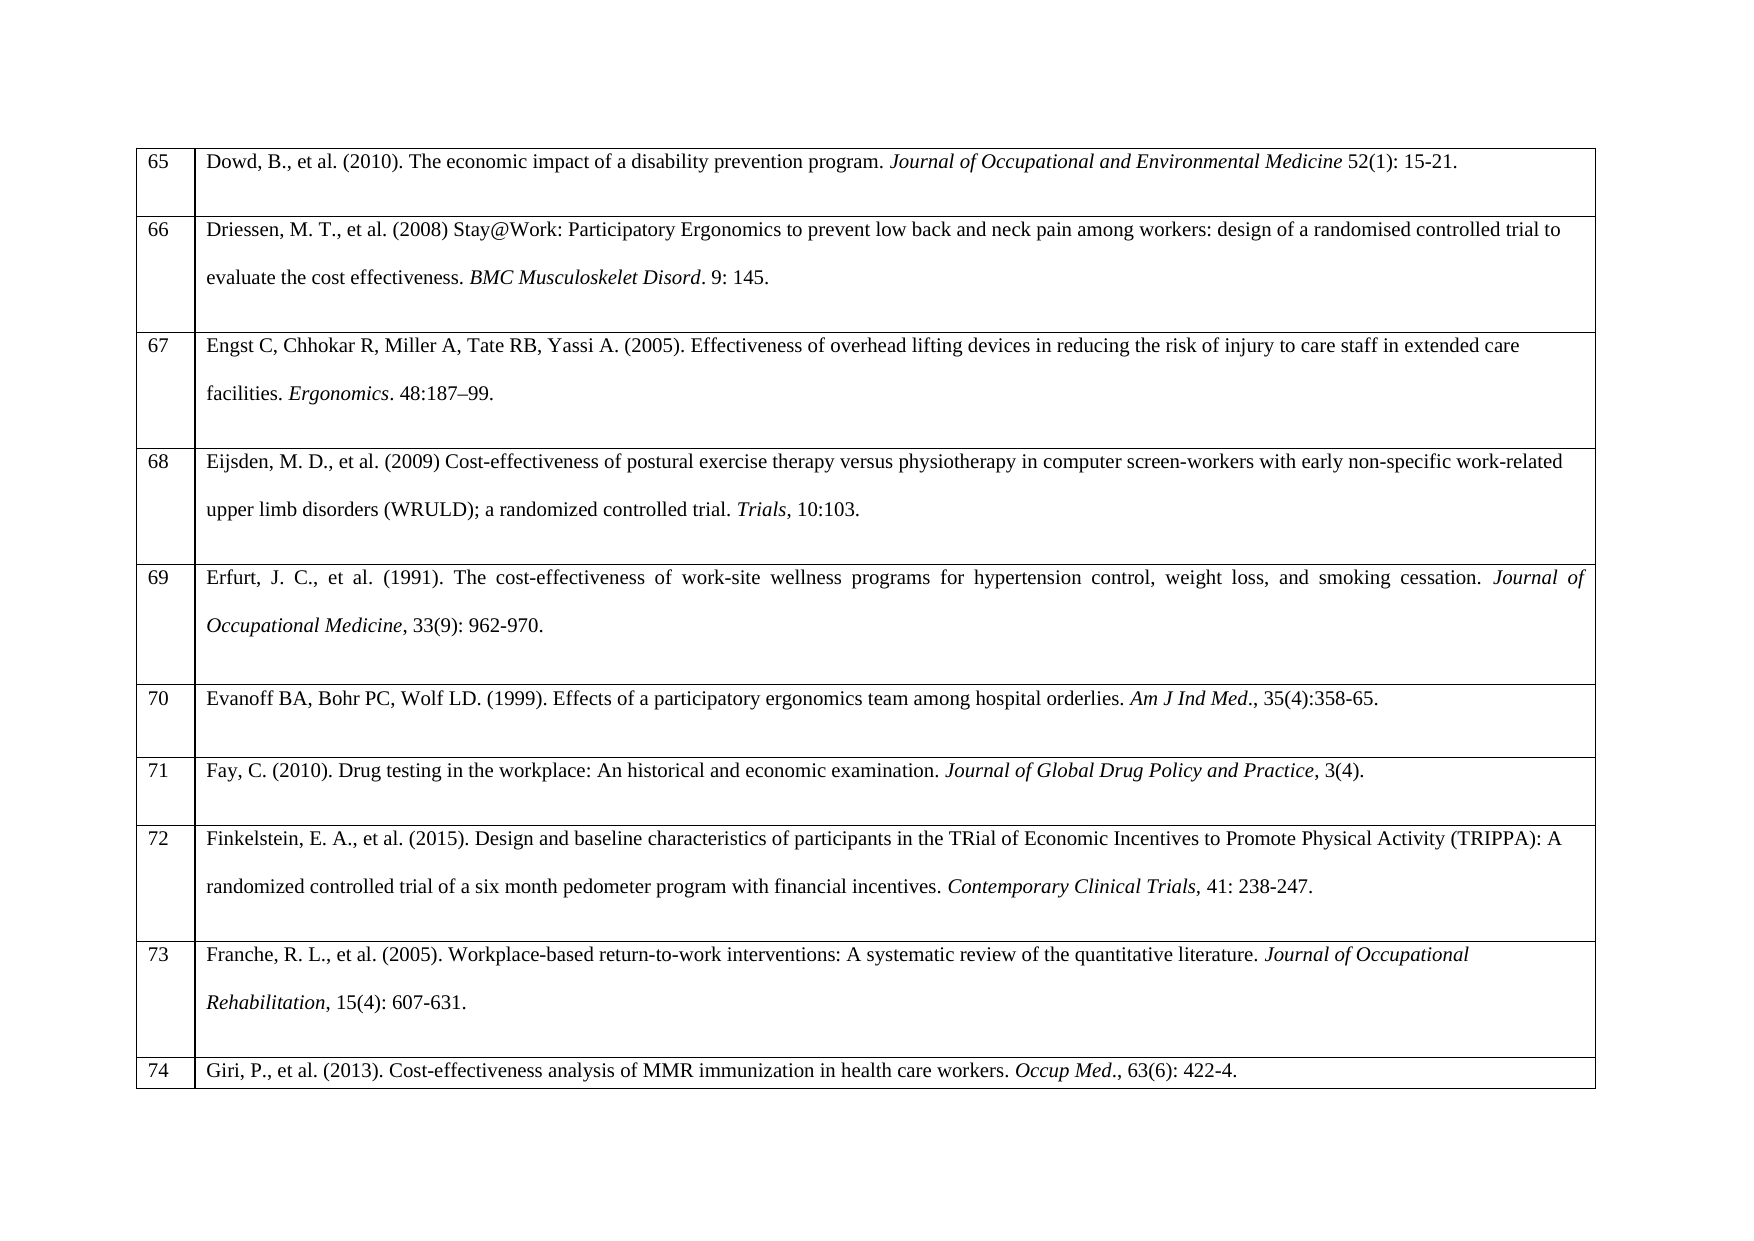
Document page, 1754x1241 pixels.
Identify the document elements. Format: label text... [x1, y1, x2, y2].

table_cell Eijsden, M. D., et al. (2009) Cost-effectiveness of postural exercise therapy versus physiotherapy in computer screen-workers with early non-specific work-related upper limb disorders (WRULD); a randomized controlled trial. Trials, 10:103. [196, 449, 1595, 564]
table_cell Dowd, B., et al. (2010). The economic impact of a disability prevention program. Journal of Occupational and Environmental Medicine 52(1): 15-21. [196, 149, 1595, 216]
table_cell 68 [137, 449, 194, 564]
table_cell Engst C, Chhokar R, Miller A, Tate RB, Yassi A. (2005). Effectiveness of overhead lifting devices in reducing the risk of injury to care staff in extended care facilities. Ergonomics. 48:187–99. [196, 333, 1595, 448]
table_cell Erfurt, J. C., et al. (1991). The cost-effectiveness of work-site wellness programs for hypertension control, weight loss, and smoking cessation. Journal of Occupational Medicine, 33(9): 962-970. [196, 565, 1595, 684]
table_cell Evanoff BA, Bohr PC, Wolf LD. (1999). Effects of a participatory ergonomics team among hospital orderlies. Am J Ind Med., 35(4):358-65. [196, 685, 1595, 757]
table_cell 72 [137, 826, 194, 941]
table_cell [196, 1058, 1595, 1088]
table_cell 71 [137, 758, 194, 824]
table_cell 66 [137, 217, 194, 332]
table_cell 74 [137, 1058, 194, 1088]
table_cell Franche, R. L., et al. (2005). Workplace-based return-to-work interventions: A systematic review of the quantitative literature. Journal of Occupational Rehabilitation, 15(4): 607-631. [196, 942, 1595, 1057]
table_cell 70 [137, 685, 194, 757]
table_cell 65 [137, 149, 194, 216]
table_cell Fay, C. (2010). Drug testing in the workplace: An historical and economic examination. Journal of Global Drug Policy and Practice, 3(4). [196, 758, 1595, 824]
table_cell 73 [137, 942, 194, 1057]
table_cell Driessen, M. T., et al. (2008) Stay@Work: Participatory Ergonomics to prevent low back and neck pain among workers: design of a randomised controlled trial to evaluate the cost effectiveness. BMC Musculoskelet Disord. 9: 145. [196, 217, 1595, 332]
table_cell Finkelstein, E. A., et al. (2015). Design and baseline characteristics of participants in the TRial of Economic Incentives to Promote Physical Activity (TRIPPA): A randomized controlled trial of a six month pedometer program with financial incentives. Contemporary Clinical Trials, 41: 238-247. [196, 826, 1595, 941]
table_cell 69 [137, 565, 194, 684]
table_cell 67 [137, 333, 194, 448]
